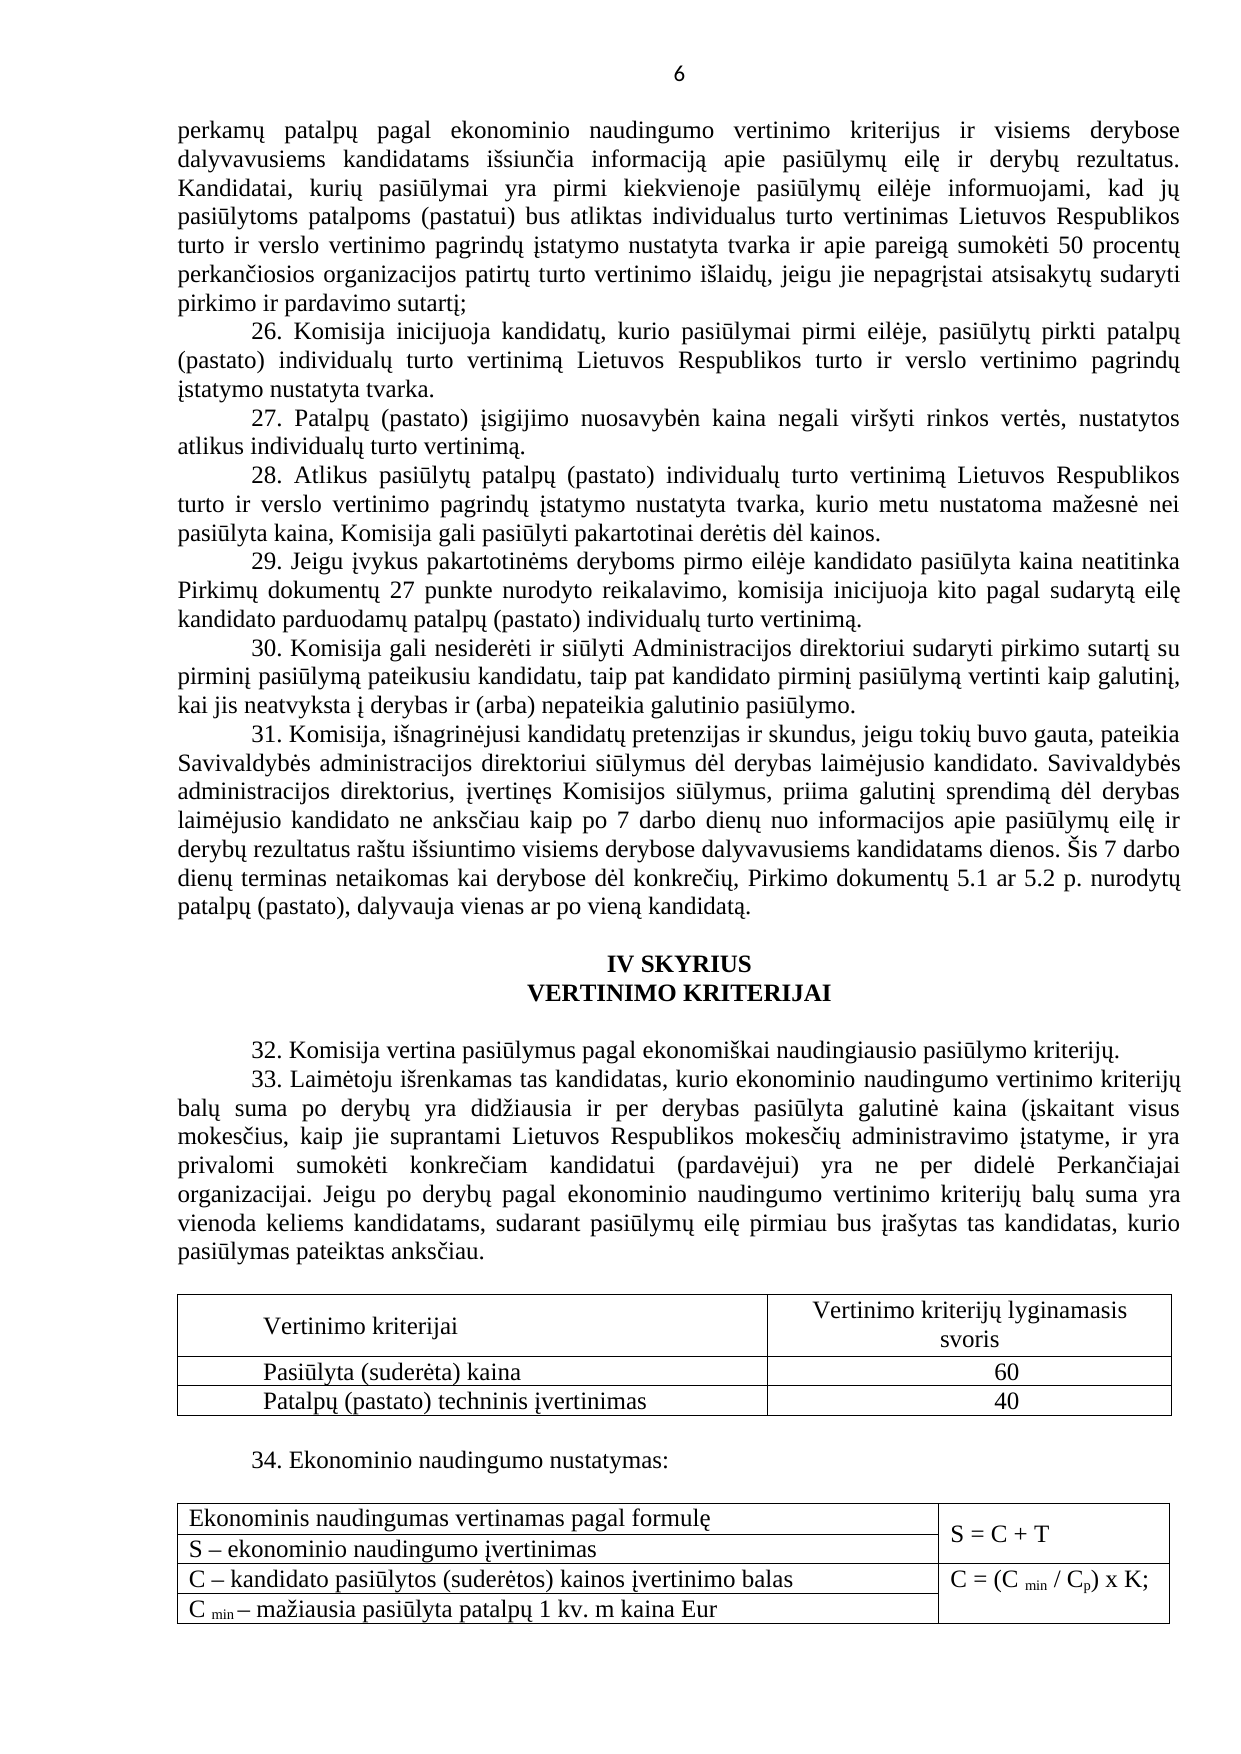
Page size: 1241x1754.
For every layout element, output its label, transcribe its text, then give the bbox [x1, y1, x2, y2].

table_header Ekonominis naudingumas vertinamas pagal formulę [178, 1504, 938, 1533]
text IV SKYRIUS [177, 949, 1181, 978]
text 33. Laimėtoju išrenkamas tas kandidatas, kurio ekonominio naudingumo vertinimo kriterijų balų suma po derybų yra didžiausia ir per derybas pasiūlyta galutinė kaina (įskaitant visus mokesčius, kaip jie suprantami Lietuvos Respublikos mokesčių administravimo įstatyme, ir yra privalomi sumokėti konkrečiam kandidatui (pardavėjui) yra ne per didelė Perkančiajai organizacijai. Jeigu po derybų pagal ekonominio naudingumo vertinimo kriterijų balų suma yra vienoda keliems kandidatams, sudarant pasiūlymų eilę pirmiau bus įrašytas tas kandidatas, kurio pasiūlymas pateiktas anksčiau. [177, 1064, 1181, 1265]
text 31. Komisija, išnagrinėjusi kandidatų pretenzijas ir skundus, jeigu tokių buvo gauta, pateikia Savivaldybės administracijos direktoriui siūlymus dėl derybas laimėjusio kandidato. Savivaldybės administracijos direktorius, įvertinęs Komisijos siūlymus, priima galutinį sprendimą dėl derybas laimėjusio kandidato ne anksčiau kaip po 7 darbo dienų nuo informacijos apie pasiūlymų eilę ir derybų rezultatus raštu išsiuntimo visiems derybose dalyvavusiems kandidatams dienos. Šis 7 darbo dienų terminas netaikomas kai derybose dėl konkrečių, Pirkimo dokumentų 5.1 ar 5.2 p. nurodytų patalpų (pastato), dalyvauja vienas ar po vieną kandidatą. [177, 719, 1181, 920]
text 30. Komisija gali nesiderėti ir siūlyti Administracijos direktoriui sudaryti pirkimo sutartį su pirminį pasiūlymą pateikusiu kandidatu, taip pat kandidato pirminį pasiūlymą vertinti kaip galutinį, kai jis neatvyksta į derybas ir (arba) nepateikia galutinio pasiūlymo. [177, 633, 1181, 719]
text 28. Atlikus pasiūlytų patalpų (pastato) individualų turto vertinimą Lietuvos Respublikos turto ir verslo vertinimo pagrindų įstatymo nustatyta tvarka, kurio metu nustatoma mažesnė nei pasiūlyta kaina, Komisija gali pasiūlyti pakartotinai derėtis dėl kainos. [177, 460, 1181, 546]
table_cell C = (C min / Cp) x K; [939, 1564, 1169, 1623]
table_header S = C + T [939, 1504, 1169, 1563]
table_header Vertinimo kriterijų lyginamasis svoris [768, 1295, 1171, 1356]
text 27. Patalpų (pastato) įsigijimo nuosavybėn kaina negali viršyti rinkos vertės, nustatytos atlikus individualų turto vertinimą. [177, 403, 1181, 460]
text 32. Komisija vertina pasiūlymus pagal ekonomiškai naudingiausio pasiūlymo kriterijų. [177, 1035, 1181, 1064]
table_cell 40 [768, 1386, 1171, 1415]
table_cell C min – mažiausia pasiūlyta patalpų 1 kv. m kaina Eur [178, 1594, 938, 1623]
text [177, 115, 1181, 316]
text 26. Komisija inicijuoja kandidatų, kurio pasiūlymai pirmi eilėje, pasiūlytų pirkti patalpų (pastato) individualų turto vertinimą Lietuvos Respublikos turto ir verslo vertinimo pagrindų įstatymo nustatyta tvarka. [177, 316, 1181, 403]
text 34. Ekonominio naudingumo nustatymas: [177, 1445, 1181, 1474]
table_header Vertinimo kriterijai [178, 1295, 767, 1356]
text VERTINIMO KRITERIJAI [177, 978, 1181, 1006]
table_cell 60 [768, 1357, 1171, 1385]
table_cell Pasiūlyta (suderėta) kaina [178, 1357, 767, 1385]
text 29. Jeigu įvykus pakartotinėms deryboms pirmo eilėje kandidato pasiūlyta kaina neatitinka Pirkimų dokumentų 27 punkte nurodyto reikalavimo, komisija inicijuoja kito pagal sudarytą eilę kandidato parduodamų patalpų (pastato) individualų turto vertinimą. [177, 546, 1181, 633]
table_cell S – ekonominio naudingumo įvertinimas [178, 1535, 938, 1563]
table_cell C – kandidato pasiūlytos (suderėtos) kainos įvertinimo balas [178, 1564, 938, 1593]
table_cell Patalpų (pastato) techninis įvertinimas [178, 1386, 767, 1415]
